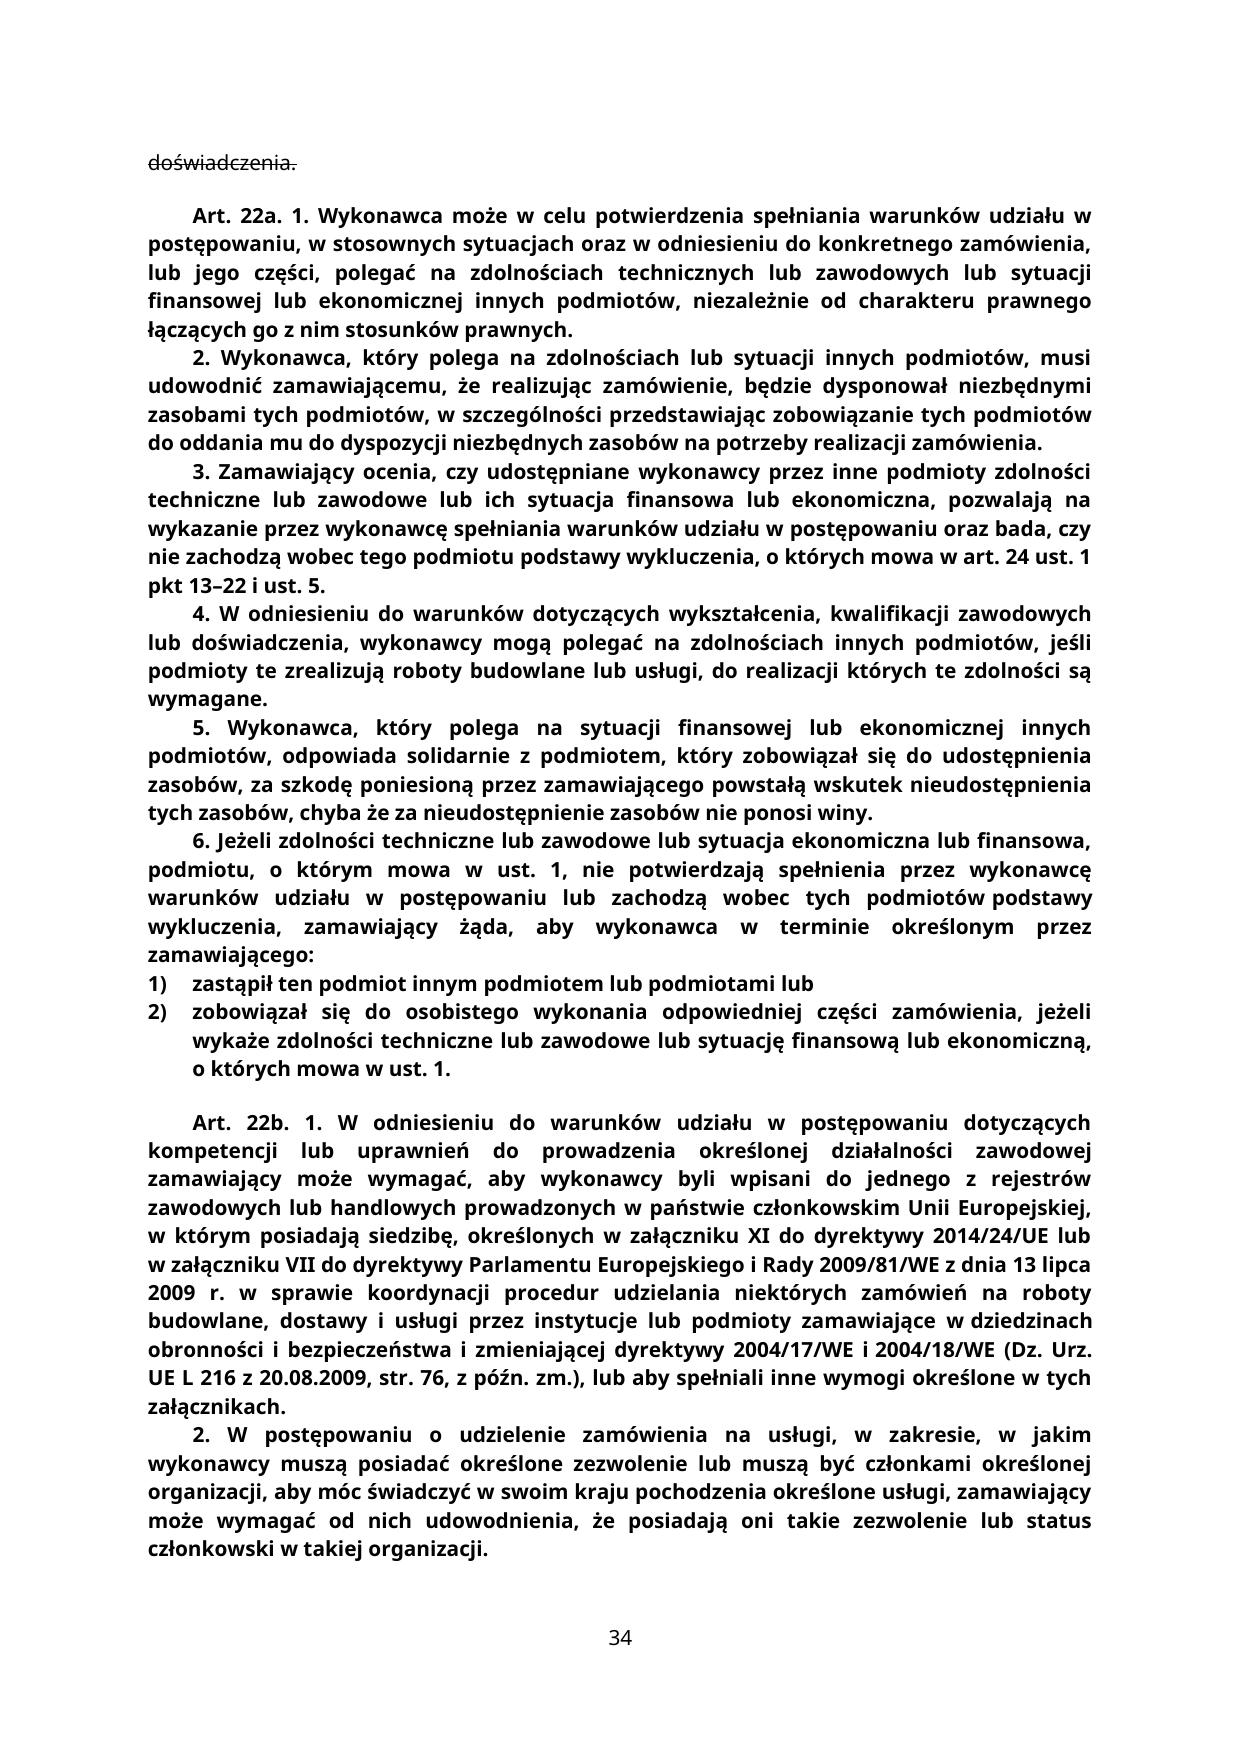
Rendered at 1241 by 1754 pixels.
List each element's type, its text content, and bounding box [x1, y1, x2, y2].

text 2. Wykonawca, który polega na zdolnościach lub sytuacji innych podmiotów, musi udowodnić zamawiającemu, że realizując zamówienie, będzie dysponował niezbędnymi zasobami tych podmiotów, w szczególności przedstawiając zobowiązanie tych podmiotów do oddania mu do dyspozycji niezbędnych zasobów na potrzeby realizacji zamówienia. [148, 343, 1093, 457]
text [148, 148, 1093, 176]
list zastąpił ten podmiot innym podmiotem lub podmiotami lub [148, 969, 1093, 997]
list zobowiązał się do osobistego wykonania odpowiedniej części zamówienia, jeżeli wykaże zdolności techniczne lub zawodowe lub sytuację finansową lub ekonomiczną, o których mowa w ust. 1. [148, 997, 1093, 1083]
text Art. 22a. 1. Wykonawca może w celu potwierdzenia spełniania warunków udziału w postępowaniu, w stosownych sytuacjach oraz w odniesieniu do konkretnego zamówienia, lub jego części, polegać na zdolnościach technicznych lub zawodowych lub sytuacji finansowej lub ekonomicznej innych podmiotów, niezależnie od charakteru prawnego łączących go z nim stosunków prawnych. [148, 201, 1093, 343]
text 6. Jeżeli zdolności techniczne lub zawodowe lub sytuacja ekonomiczna lub finansowa, podmiotu, o którym mowa w ust. 1, nie potwierdzają spełnienia przez wykonawcę warunków udziału w postępowaniu lub zachodzą wobec tych podmiotów podstawy wykluczenia, zamawiający żąda, aby wykonawca w terminie określonym przez zamawiającego: [148, 827, 1093, 969]
text 3. Zamawiający ocenia, czy udostępniane wykonawcy przez inne podmioty zdolności techniczne lub zawodowe lub ich sytuacja finansowa lub ekonomiczna, pozwalają na wykazanie przez wykonawcę spełniania warunków udziału w postępowaniu oraz bada, czy nie zachodzą wobec tego podmiotu podstawy wykluczenia, o których mowa w art. 24 ust. 1 pkt 13–22 i ust. 5. [148, 457, 1093, 599]
text 2. W postępowaniu o udzielenie zamówienia na usługi, w zakresie, w jakim wykonawcy muszą posiadać określone zezwolenie lub muszą być członkami określonej organizacji, aby móc świadczyć w swoim kraju pochodzenia określone usługi, zamawiający może wymagać od nich udowodnienia, że posiadają oni takie zezwolenie lub status członkowski w takiej organizacji. [148, 1420, 1093, 1563]
text 5. Wykonawca, który polega na sytuacji finansowej lub ekonomicznej innych podmiotów, odpowiada solidarnie z podmiotem, który zobowiązał się do udostępnienia zasobów, za szkodę poniesioną przez zamawiającego powstałą wskutek nieudostępnienia tych zasobów, chyba że za nieudostępnienie zasobów nie ponosi winy. [148, 713, 1093, 827]
text 4. W odniesieniu do warunków dotyczących wykształcenia, kwalifikacji zawodowych lub doświadczenia, wykonawcy mogą polegać na zdolnościach innych podmiotów, jeśli podmioty te zrealizują roboty budowlane lub usługi, do realizacji których te zdolności są wymagane. [148, 599, 1093, 713]
text Art. 22b. 1. W odniesieniu do warunków udziału w postępowaniu dotyczących kompetencji lub uprawnień do prowadzenia określonej działalności zawodowej zamawiający może wymagać, aby wykonawcy byli wpisani do jednego z rejestrów zawodowych lub handlowych prowadzonych w państwie członkowskim Unii Europejskiej, w którym posiadają siedzibę, określonych w załączniku XI do dyrektywy 2014/24/UE lub w załączniku VII do dyrektywy Parlamentu Europejskiego i Rady 2009/81/WE z dnia 13 lipca 2009 r. w sprawie koordynacji procedur udzielania niektórych zamówień na roboty budowlane, dostawy i usługi przez instytucje lub podmioty zamawiające w dziedzinach obronności i bezpieczeństwa i zmieniającej dyrektywy 2004/17/WE i 2004/18/WE (Dz. Urz. UE L 216 z 20.08.2009, str. 76, z późn. zm.), lub aby spełniali inne wymogi określone w tych załącznikach. [148, 1108, 1093, 1420]
